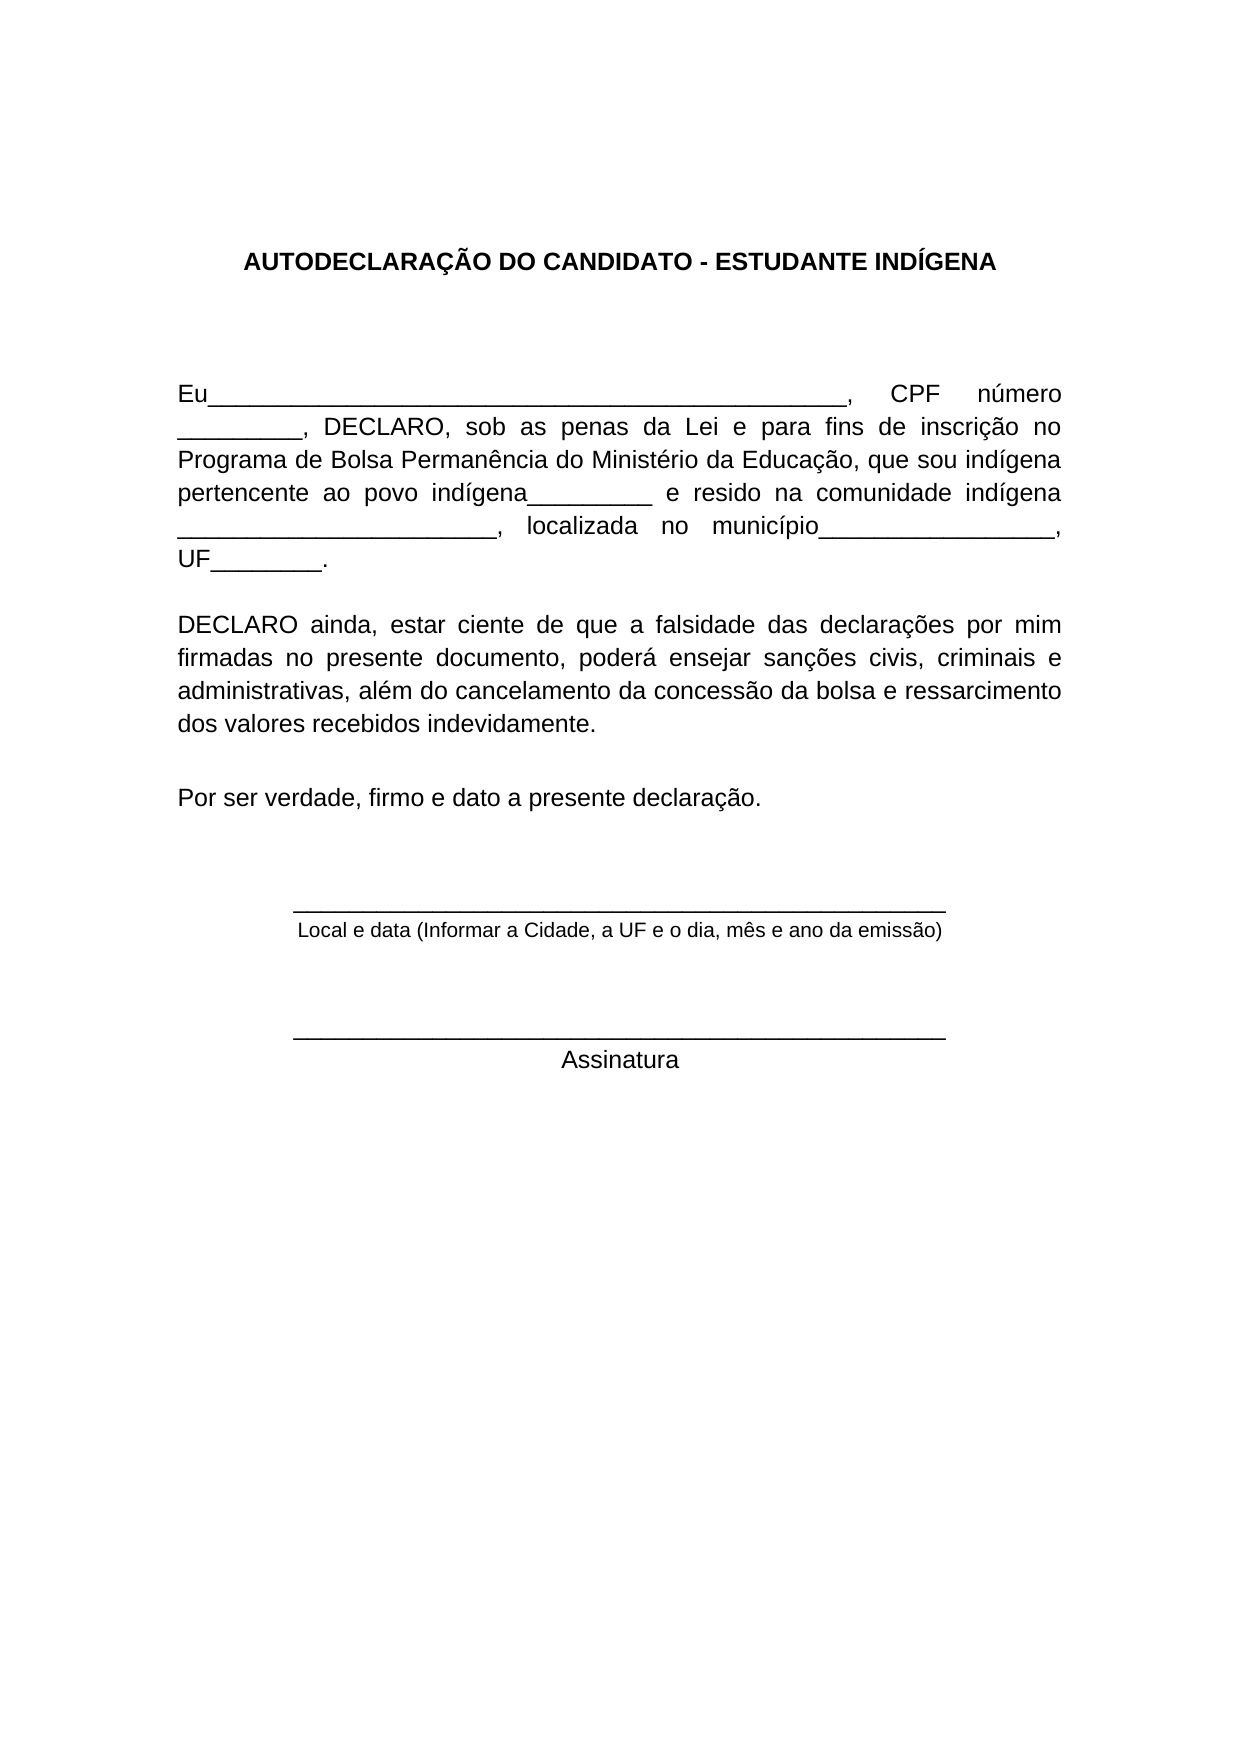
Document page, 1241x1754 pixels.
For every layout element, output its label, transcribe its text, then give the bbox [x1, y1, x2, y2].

text Eu______________________________________________, CPF número _________, DECLARO, sob as penas da Lei e para fins de inscrição no Programa de Bolsa Permanência do Ministério da Educação, que sou indígena pertencente ao povo indígena_________ e resido na comunidade indígena _______________________, localizada no município_________________, UF________. [177, 379, 1063, 573]
text Por ser verdade, firmo e dato a presente declaração. [177, 783, 1063, 812]
text AUTODECLARAÇÃO DO CANDIDATO - ESTUDANTE INDÍGENA [177, 247, 1063, 275]
text Assinatura [177, 1045, 1063, 1073]
text DECLARO ainda, estar ciente de que a falsidade das declarações por mim firmadas no presente documento, poderá ensejar sanções civis, criminais e administrativas, além do cancelamento da concessão da bolsa e ressarcimento dos valores recebidos indevidamente. [177, 610, 1063, 738]
text _______________________________________________ [177, 885, 1063, 914]
text _______________________________________________ [177, 1012, 1063, 1041]
text Local e data (Informar a Cidade, a UF e o dia, mês e ano da emissão) [177, 918, 1063, 942]
